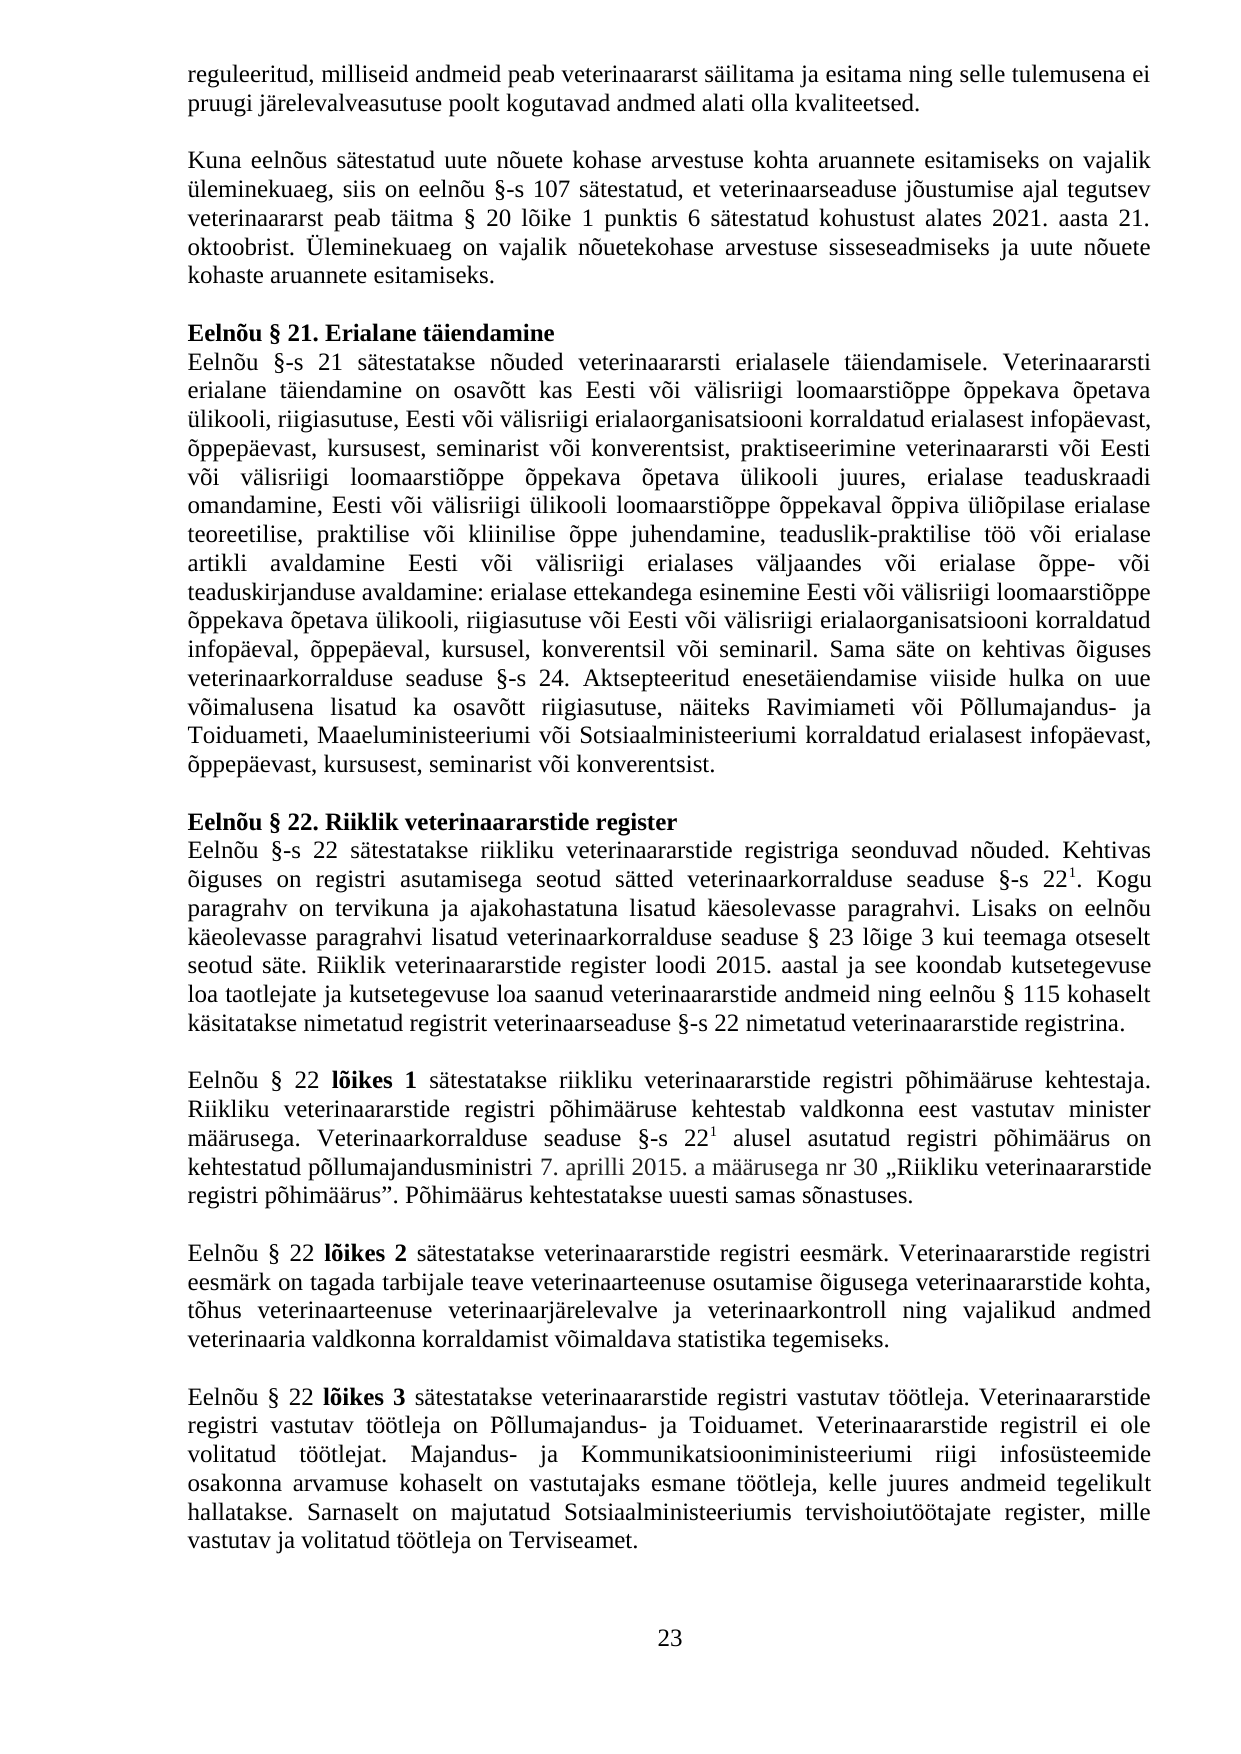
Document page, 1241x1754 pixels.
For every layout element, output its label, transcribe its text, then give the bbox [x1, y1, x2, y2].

text Eelnõu §-s 22 sätestatakse riikliku veterinaararstide registriga seonduvad nõuded. Kehtivas õiguses on registri asutamisega seotud sätted veterinaarkorralduse seaduse §-s 221. Kogu paragrahv on tervikuna ja ajakohastatuna lisatud käesolevasse paragrahvi. Lisaks on eelnõu käeolevasse paragrahvi lisatud veterinaarkorralduse seaduse § 23 lõige 3 kui teemaga otseselt seotud säte. Riiklik veterinaararstide register loodi 2015. aastal ja see koondab kutsetegevuse loa taotlejate ja kutsetegevuse loa saanud veterinaararstide andmeid ning eelnõu § 115 kohaselt käsitatakse nimetatud registrit veterinaarseaduse §-s 22 nimetatud veterinaararstide registrina. [187, 835, 1152, 1037]
text Eelnõu § 22 lõikes 2 sätestatakse veterinaararstide registri eesmärk. Veterinaararstide registri eesmärk on tagada tarbijale teave veterinaarteenuse osutamise õigusega veterinaararstide kohta, tõhus veterinaarteenuse veterinaarjärelevalve ja veterinaarkontroll ning vajalikud andmed veterinaaria valdkonna korraldamist võimaldava statistika tegemiseks. [187, 1238, 1152, 1353]
text Eelnõu § 22 lõikes 1 sätestatakse riikliku veterinaararstide registri põhimääruse kehtestaja. Riikliku veterinaararstide registri põhimääruse kehtestab valdkonna eest vastutav minister määrusega. Veterinaarkorralduse seaduse §-s 221 alusel asutatud registri põhimäärus on kehtestatud põllumajandusministri 7. aprilli 2015. a määrusega nr 30 „Riikliku veterinaararstide registri põhimäärus”. Põhimäärus kehtestatakse uuesti samas sõnastuses. [187, 1065, 1152, 1209]
subtitle Eelnõu § 22. Riiklik veterinaararstide register [187, 807, 1152, 835]
text Eelnõu § 22 lõikes 3 sätestatakse veterinaararstide registri vastutav töötleja. Veterinaararstide registri vastutav töötleja on Põllumajandus- ja Toiduamet. Veterinaararstide registril ei ole volitatud töötlejat. Majandus- ja Kommunikatsiooniministeeriumi riigi infosüsteemide osakonna arvamuse kohaselt on vastutajaks esmane töötleja, kelle juures andmeid tegelikult hallatakse. Sarnaselt on majutatud Sotsiaalministeeriumis tervishoiutöötajate register, mille vastutav ja volitatud töötleja on Terviseamet. [187, 1382, 1152, 1554]
text Kuna eelnõus sätestatud uute nõuete kohase arvestuse kohta aruannete esitamiseks on vajalik üleminekuaeg, siis on eelnõu §-s 107 sätestatud, et veterinaarseaduse jõustumise ajal tegutsev veterinaararst peab täitma § 20 lõike 1 punktis 6 sätestatud kohustust alates 2021. aasta 21. oktoobrist. Üleminekuaeg on vajalik nõuetekohase arvestuse sisseseadmiseks ja uute nõuete kohaste aruannete esitamiseks. [187, 145, 1152, 289]
text Eelnõu §-s 21 sätestatakse nõuded veterinaararsti erialasele täiendamisele. Veterinaararsti erialane täiendamine on osavõtt kas Eesti või välisriigi loomaarstiõppe õppekava õpetava ülikooli, riigiasutuse, Eesti või välisriigi erialaorganisatsiooni korraldatud erialasest infopäevast, õppepäevast, kursusest, seminarist või konverentsist, praktiseerimine veterinaararsti või Eesti või välisriigi loomaarstiõppe õppekava õpetava ülikooli juures, erialase teaduskraadi omandamine, Eesti või välisriigi ülikooli loomaarstiõppe õppekaval õppiva üliõpilase erialase teoreetilise, praktilise või kliinilise õppe juhendamine, teaduslik-praktilise töö või erialase artikli avaldamine Eesti või välisriigi erialases väljaandes või erialase õppe- või teaduskirjanduse avaldamine: erialase ettekandega esinemine Eesti või välisriigi loomaarstiõppe õppekava õpetava ülikooli, riigiasutuse või Eesti või välisriigi erialaorganisatsiooni korraldatud infopäeval, õppepäeval, kursusel, konverentsil või seminaril. Sama säte on kehtivas õiguses veterinaarkorralduse seaduse §-s 24. Aktsepteeritud enesetäiendamise viiside hulka on uue võimalusena lisatud ka osavõtt riigiasutuse, näiteks Ravimiameti või Põllumajandus- ja Toiduameti, Maaeluministeeriumi või Sotsiaalministeeriumi korraldatud erialasest infopäevast, õppepäevast, kursusest, seminarist või konverentsist. [187, 347, 1152, 778]
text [187, 59, 1152, 117]
subtitle Eelnõu § 21. Erialane täiendamine [187, 318, 1152, 347]
